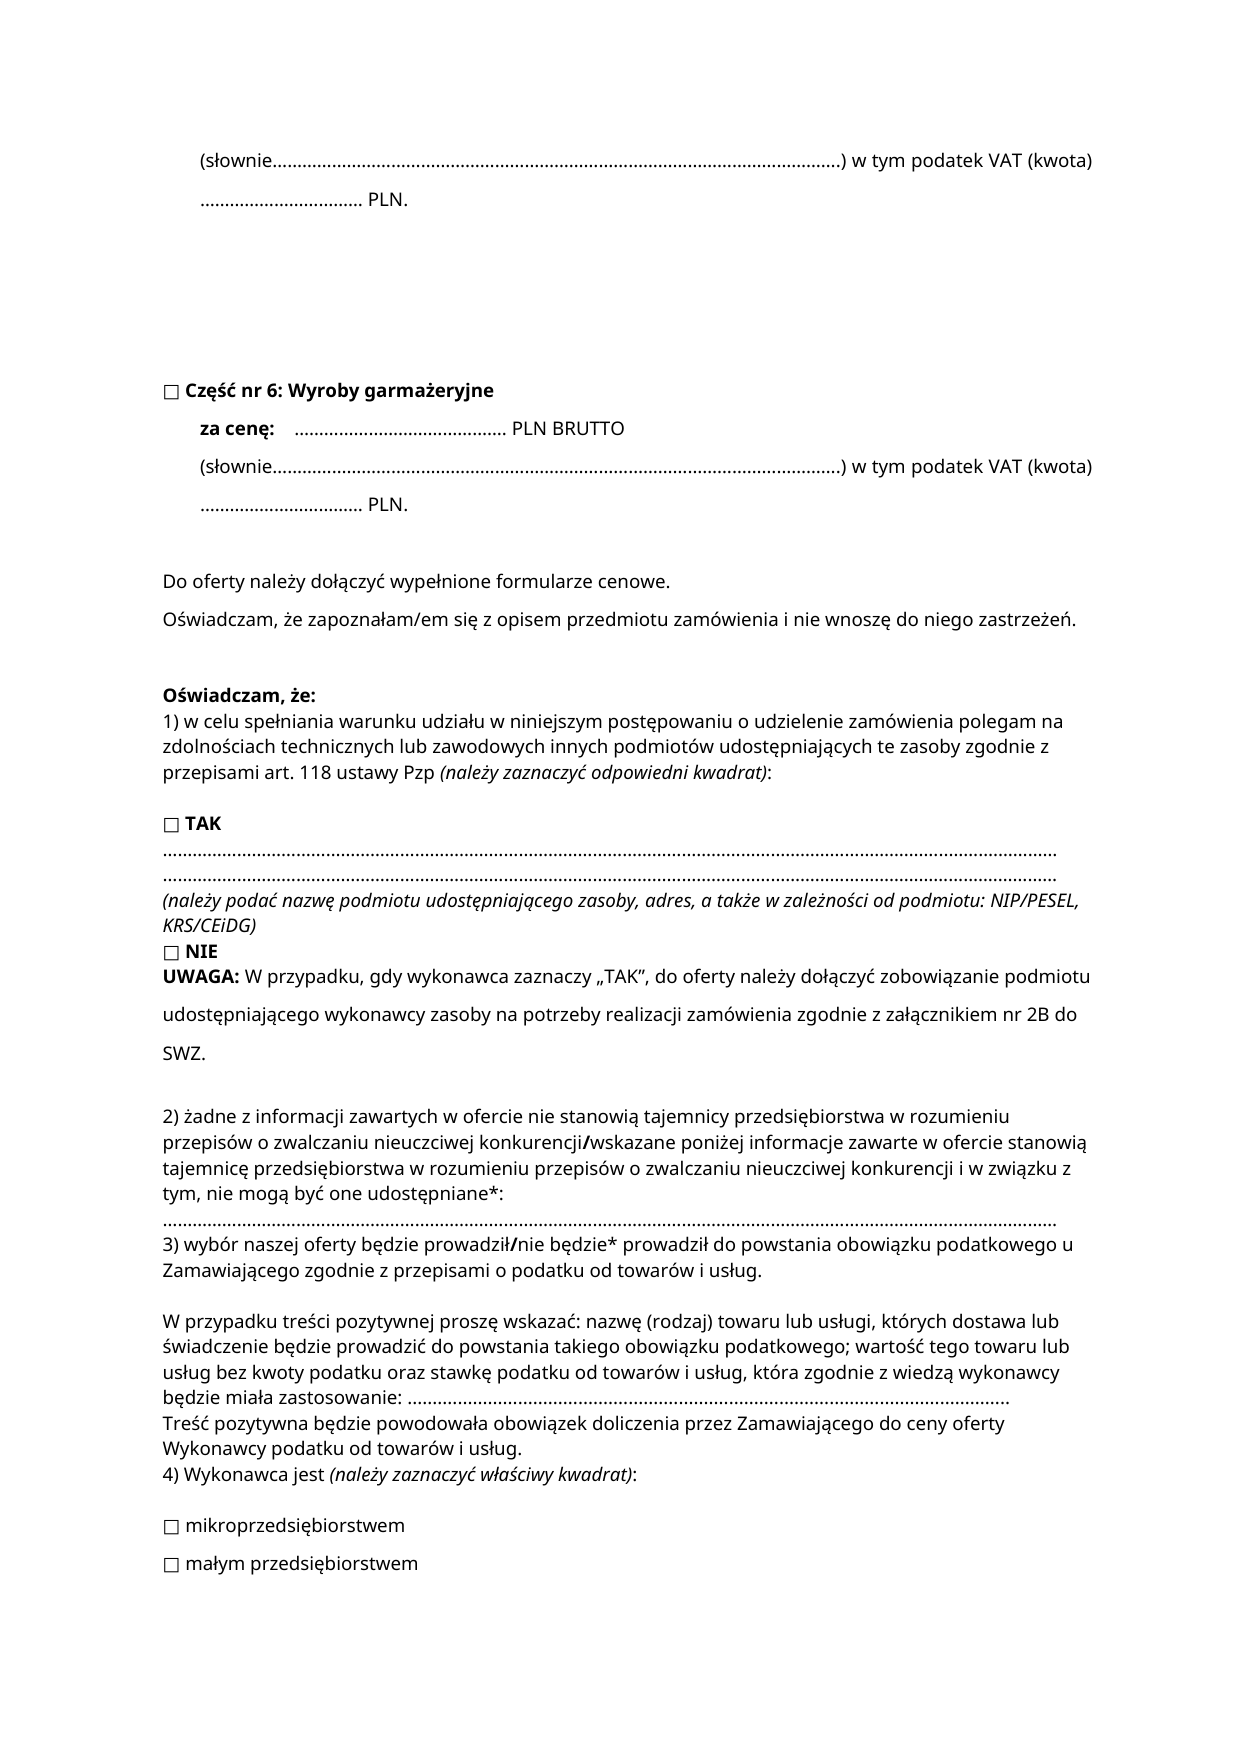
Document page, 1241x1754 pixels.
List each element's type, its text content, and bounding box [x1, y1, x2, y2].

text □ małym przedsiębiorstwem [162, 1550, 1093, 1576]
text Oświadczam, że zapoznałam/em się z opisem przedmiotu zamówienia i nie wnoszę do niego zastrzeżeń. [162, 606, 1093, 632]
text 4) Wykonawca jest (należy zaznaczyć właściwy kwadrat): [162, 1461, 1093, 1487]
text □ Część nr 6: Wyroby garmażeryjne [162, 377, 1093, 402]
text …………………………………………………………………………………………………………………………………………...……….………… [162, 836, 1093, 861]
text UWAGA: W przypadku, gdy wykonawca zaznaczy „TAK”, do oferty należy dołączyć zobowiązanie podmiotu udostępniającego wykonawcy zasoby na potrzeby realizacji zamówienia zgodnie z załącznikiem nr 2B do SWZ. [162, 963, 1093, 1066]
text za cenę: ……………………………………. PLN BRUTTO [200, 415, 1093, 441]
text Oświadczam, że: [162, 683, 1093, 708]
text (słownie…………………………………………………………………………………………………….) w tym podatek VAT (kwota)…………………………… PLN. [200, 453, 1093, 517]
text □ NIE [162, 938, 1093, 963]
text …………………………………………………………………………………………………………………………………………………….………… [162, 861, 1093, 887]
text □ TAK [162, 810, 1093, 836]
text (należy podać nazwę podmiotu udostępniającego zasoby, adres, a także w zależności od podmiotu: NIP/PESEL, KRS/CEiDG) [162, 887, 1093, 938]
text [200, 148, 1093, 211]
text 2) żadne z informacji zawartych w ofercie nie stanowią tajemnicy przedsiębiorstwa w rozumieniu przepisów o zwalczaniu nieuczciwej konkurencji/wskazane poniżej informacje zawarte w ofercie stanowią tajemnicę przedsiębiorstwa w rozumieniu przepisów o zwalczaniu nieuczciwej konkurencji i w związku z tym, nie mogą być one udostępniane*: [162, 1104, 1093, 1206]
text W przypadku treści pozytywnej proszę wskazać: nazwę (rodzaj) towaru lub usługi, których dostawa lub świadczenie będzie prowadzić do powstania takiego obowiązku podatkowego; wartość tego towaru lub usług bez kwoty podatku oraz stawkę podatku od towarów i usług, która zgodnie z wiedzą wykonawcy będzie miała zastosowanie: ........................................................................................................................ [162, 1308, 1093, 1410]
text 1) w celu spełniania warunku udziału w niniejszym postępowaniu o udzielenie zamówienia polegam na zdolnościach technicznych lub zawodowych innych podmiotów udostępniających te zasoby zgodnie z przepisami art. 118 ustawy Pzp (należy zaznaczyć odpowiedni kwadrat): [162, 708, 1093, 785]
text 3) wybór naszej oferty będzie prowadził/nie będzie* prowadził do powstania obowiązku podatkowego u Zamawiającego zgodnie z przepisami o podatku od towarów i usług. [162, 1231, 1093, 1282]
text ………………………………………………………………………………………………………………………………………………………….…… [162, 1206, 1093, 1231]
text Do oferty należy dołączyć wypełnione formularze cenowe. [162, 568, 1093, 594]
text Treść pozytywna będzie powodowała obowiązek doliczenia przez Zamawiającego do ceny oferty Wykonawcy podatku od towarów i usług. [162, 1410, 1093, 1461]
text □ mikroprzedsiębiorstwem [162, 1512, 1093, 1538]
